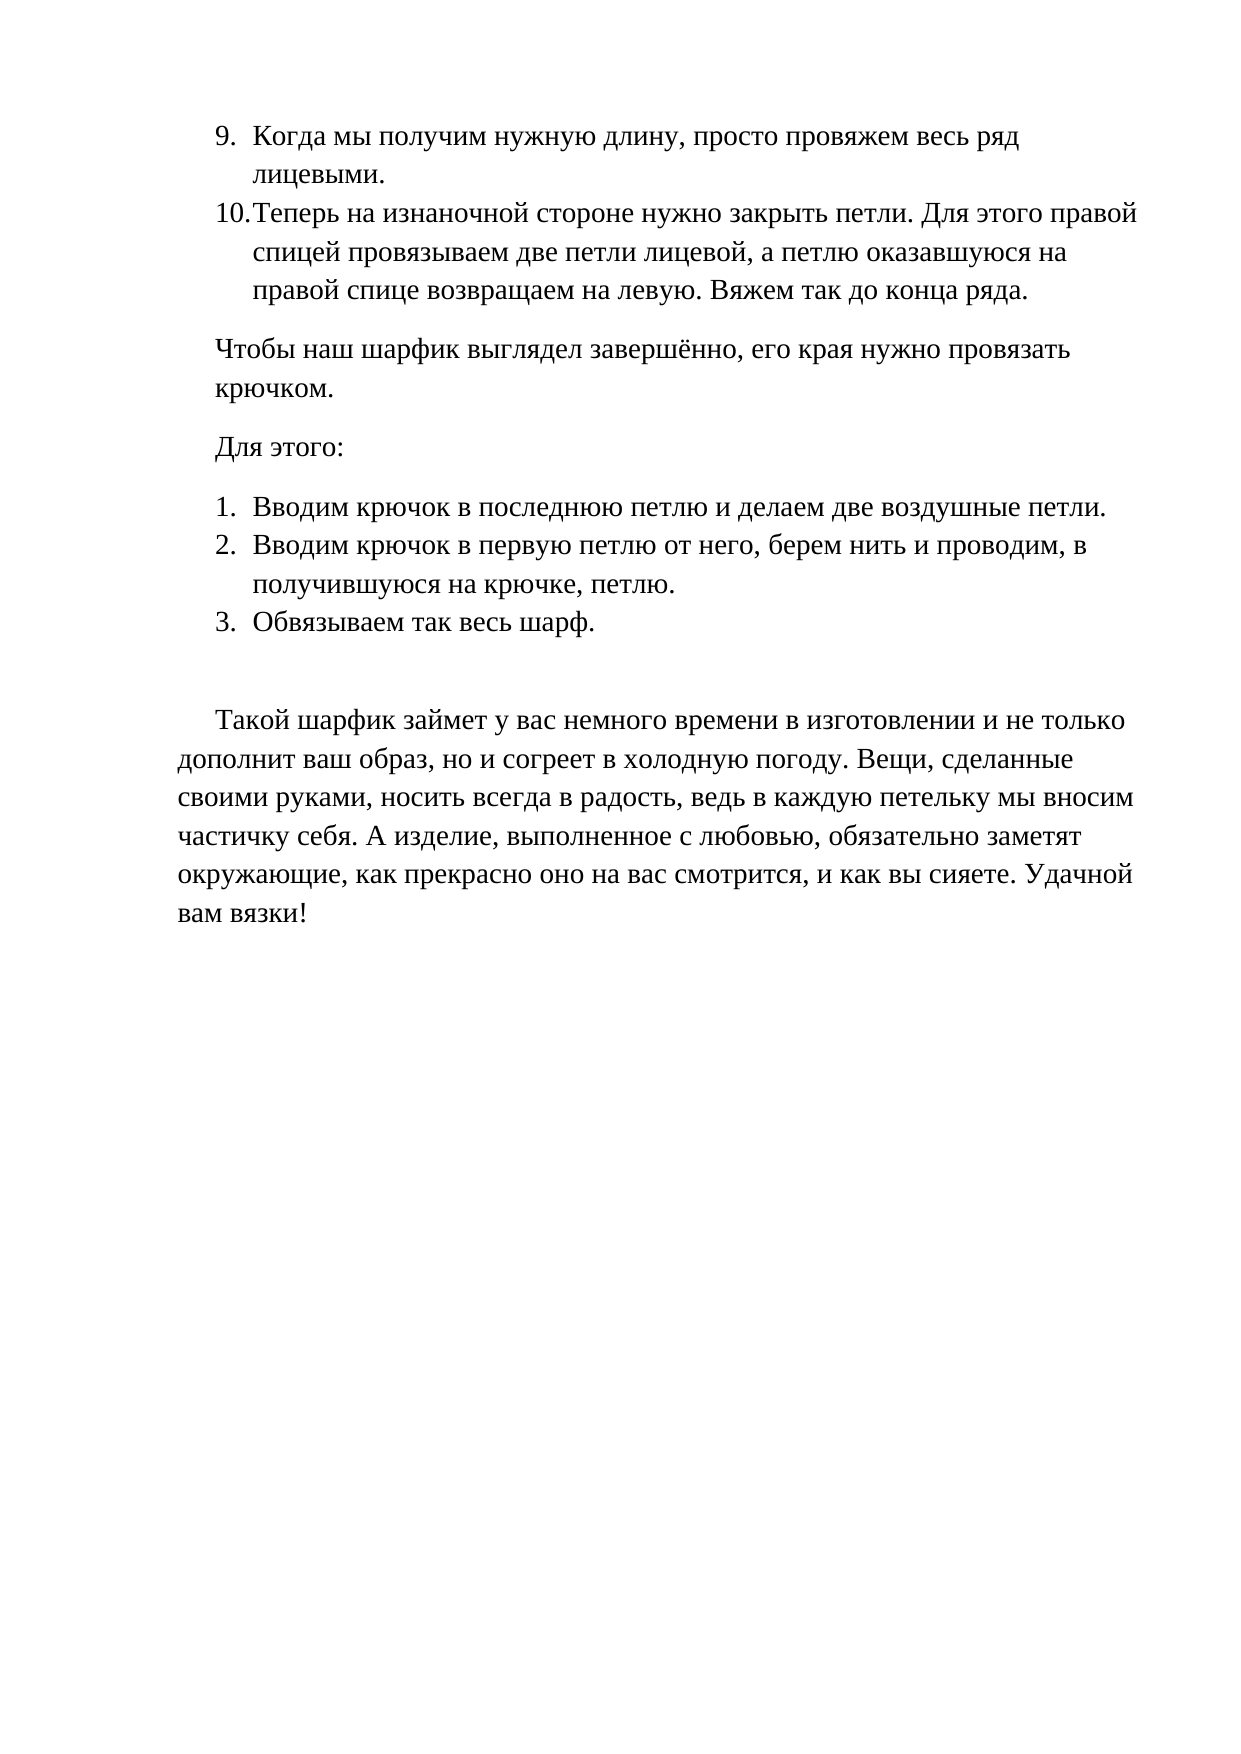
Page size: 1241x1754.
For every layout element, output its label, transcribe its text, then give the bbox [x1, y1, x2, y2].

text Такой шарфик займет у вас немного времени в изготовлении и не только дополнит ваш образ, но и согреет в холодную погоду. Вещи, сделанные своими руками, носить всегда в радость, ведь в каждую петельку мы вносим частичку себя. А изделие, выполненное с любовью, обязательно заметят окружающие, как прекрасно оно на вас смотрится, и как вы сияете. Удачной вам вязки! [177, 702, 1152, 929]
list Обвязываем так весь шарф. [215, 604, 1152, 638]
list Когда мы получим нужную длину, просто провяжем весь ряд лицевыми. [215, 118, 1152, 190]
text Для этого: [215, 429, 1152, 463]
list Вводим крючок в первую петлю от него, берем нить и проводим, в получившуюся на крючке, петлю. [215, 527, 1152, 599]
text Чтобы наш шарфик выглядел завершённо, его края нужно провязать крючком. [215, 332, 1152, 404]
list Теперь на изнаночной стороне нужно закрыть петли. Для этого правой спицей провязываем две петли лицевой, а петлю оказавшуюся на правой спице возвращаем на левую. Вяжем так до конца ряда. [215, 195, 1152, 306]
list Вводим крючок в последнюю петлю и делаем две воздушные петли. [215, 489, 1152, 522]
